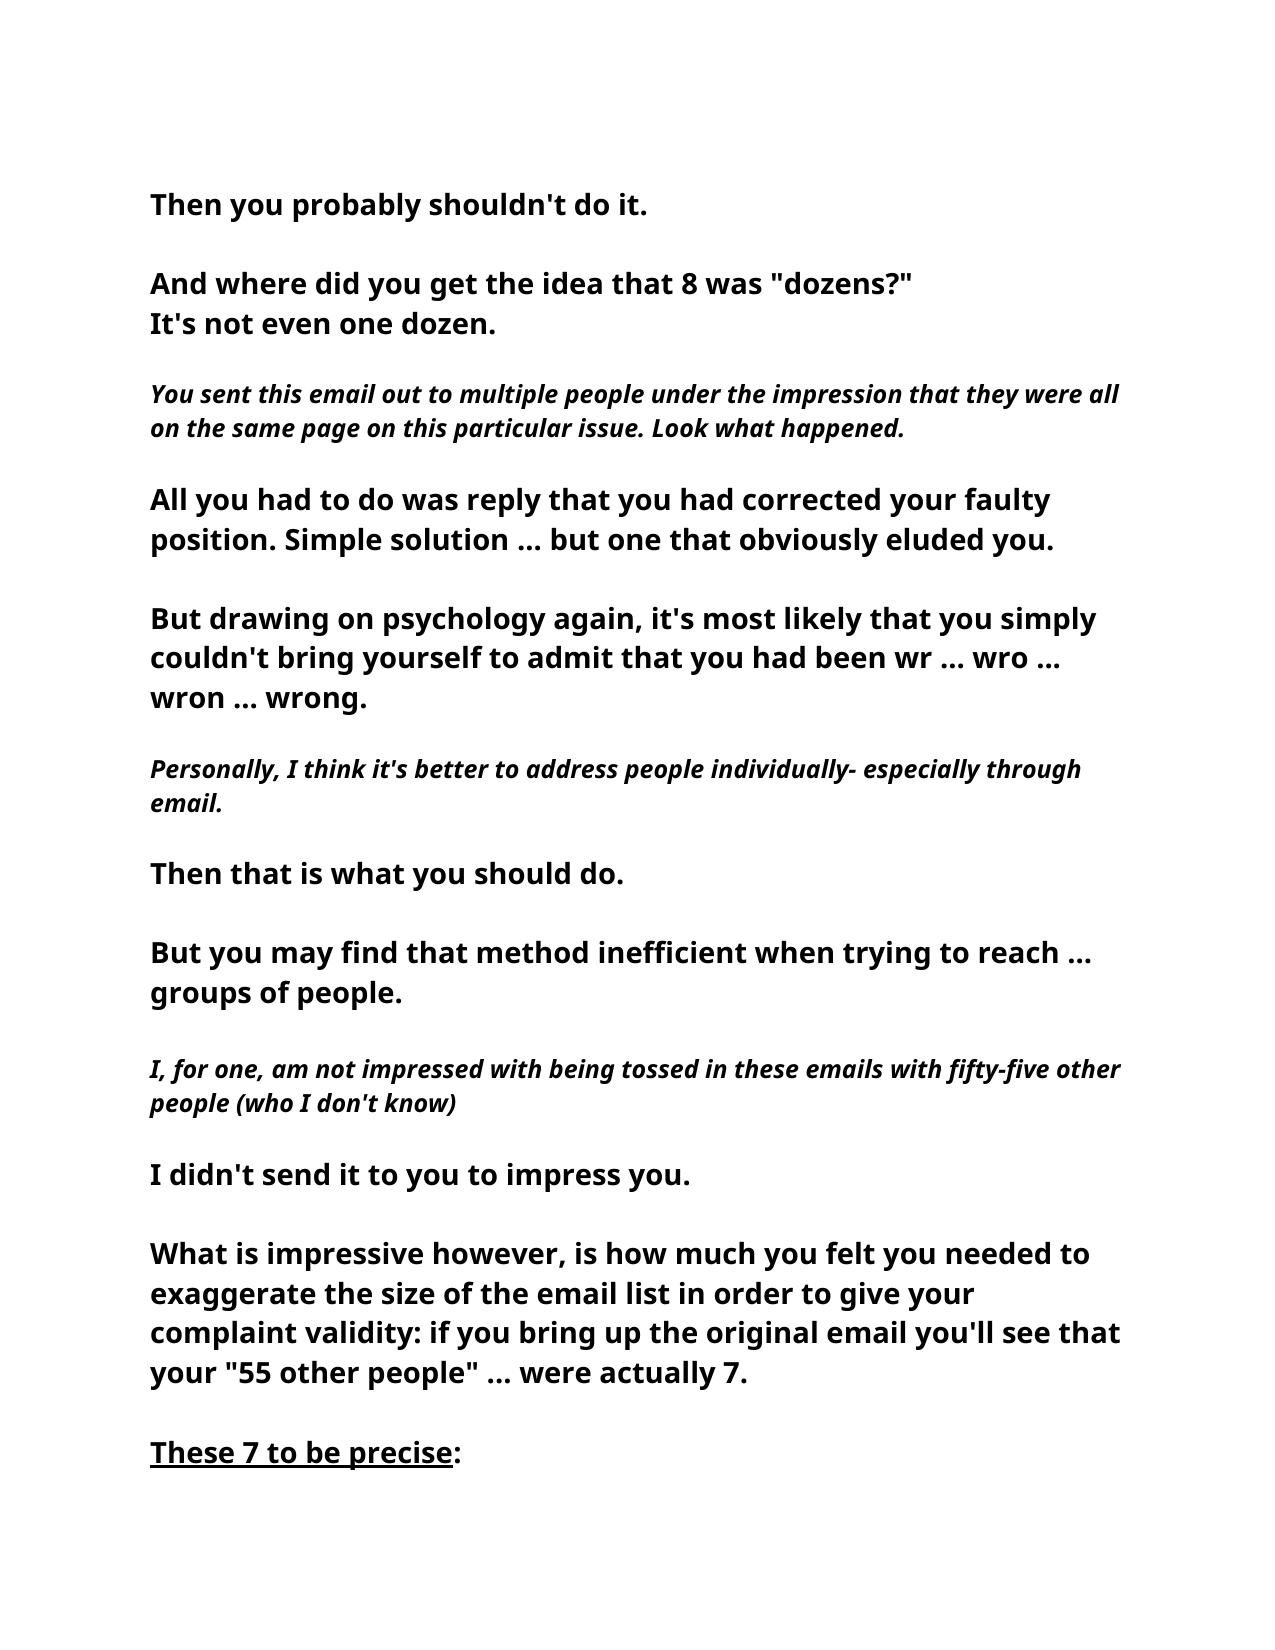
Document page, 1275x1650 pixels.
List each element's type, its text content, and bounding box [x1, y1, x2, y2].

text Personally, I think it's better to address people individually- especially through email. [150, 751, 1125, 819]
text I didn't send it to you to impress you. [150, 1154, 1125, 1194]
text Then you probably shouldn't do it. [150, 184, 1125, 224]
text It's not even one dozen. [150, 303, 1125, 343]
text But you may find that method inefficient when trying to reach ... groups of people. [150, 933, 1125, 1012]
text These 7 to be precise: [150, 1432, 1125, 1472]
text I, for one, am not impressed with being tossed in these emails with fifty-five other people (who I don't know) [150, 1052, 1125, 1120]
text Then that is what you should do. [150, 853, 1125, 893]
text What is impressive however, is how much you felt you needed to exaggerate the size of the email list in order to give your complaint validity: if you bring up the original email you'll see that your "55 other people" ... were actually 7. [150, 1233, 1125, 1392]
text All you had to do was reply that you had corrected your faulty position. Simple solution ... but one that obviously eluded you. [150, 479, 1125, 558]
text You sent this email out to multiple people under the impression that they were all on the same page on this particular issue. Look what happened. [150, 377, 1125, 445]
text But drawing on psychology again, it's most likely that you simply couldn't bring yourself to admit that you had been wr ... wro ... wron ... wrong. [150, 598, 1125, 717]
text And where did you get the idea that 8 was "dozens?" [150, 263, 1125, 303]
